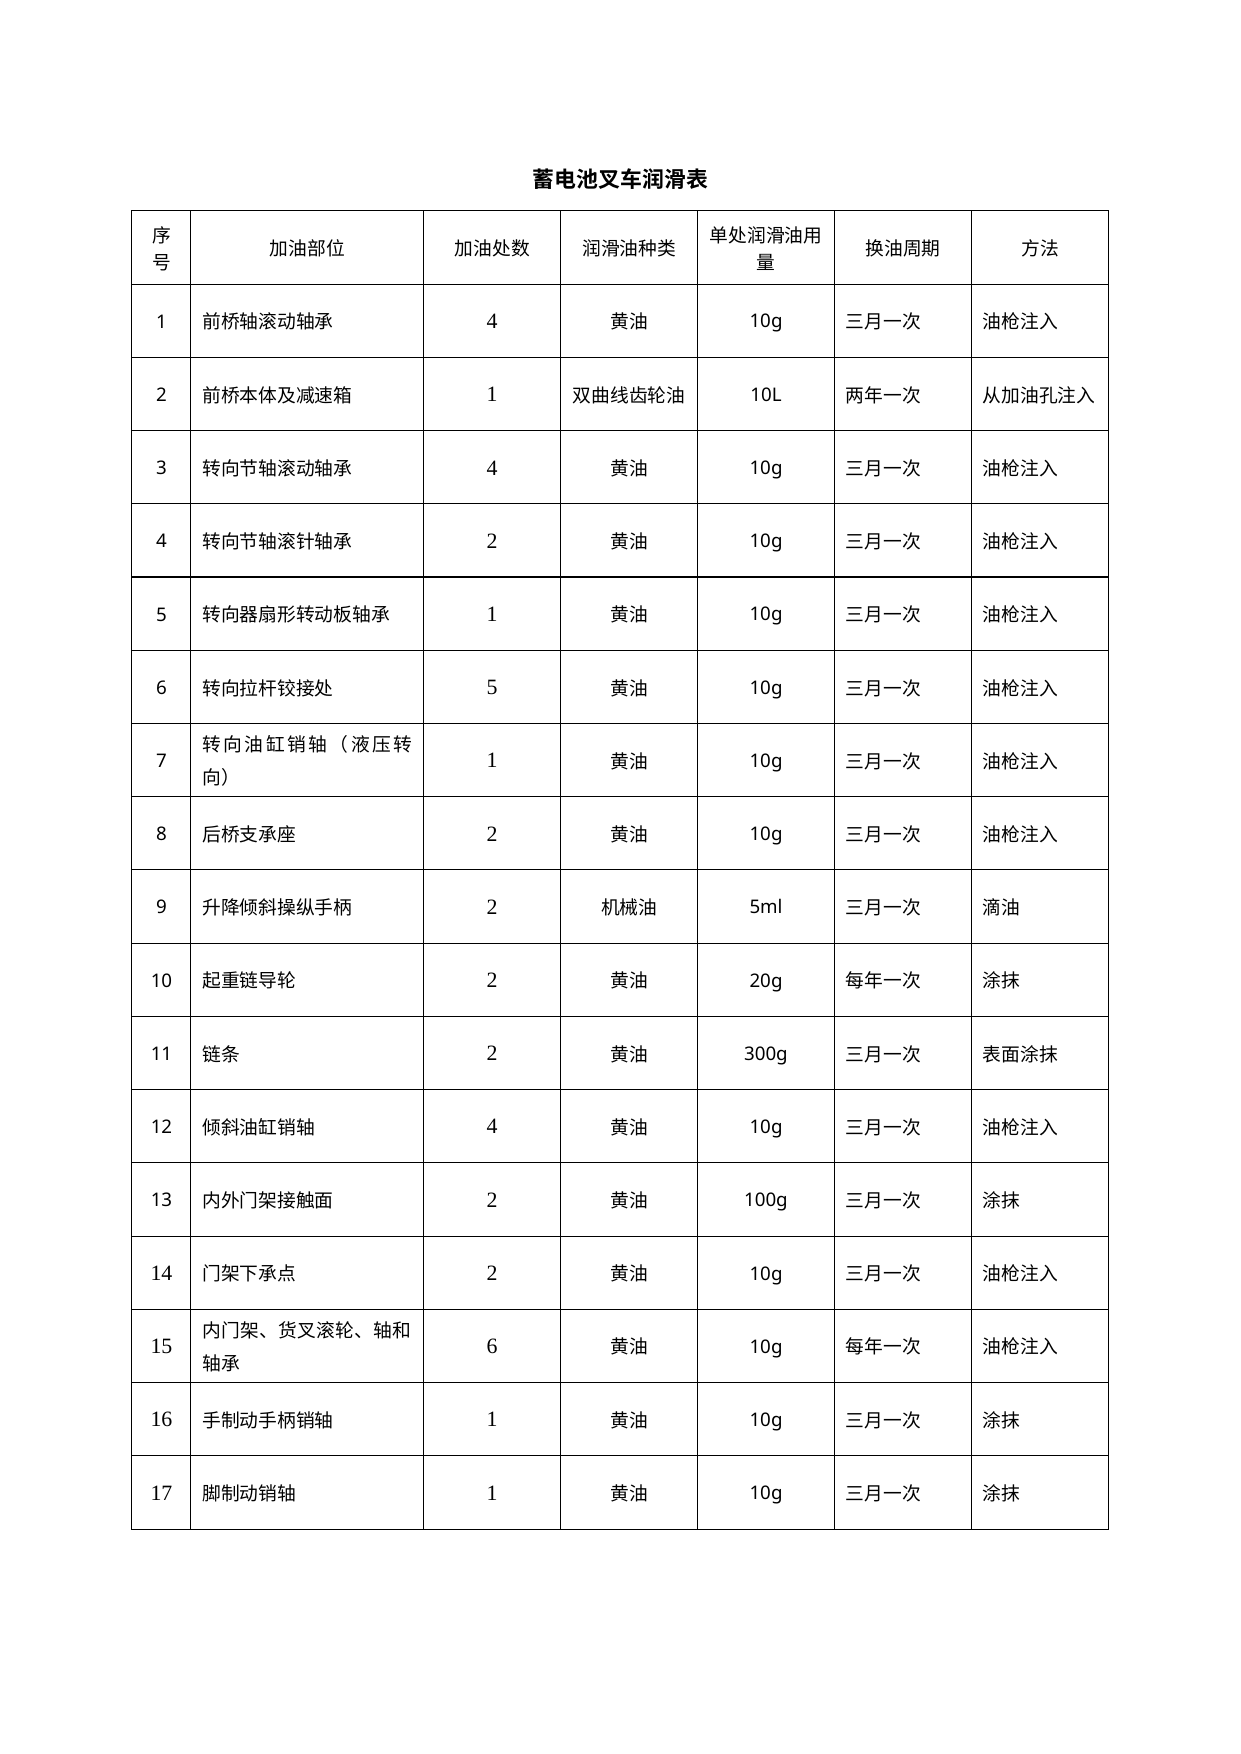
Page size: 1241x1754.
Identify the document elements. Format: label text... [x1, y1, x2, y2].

table_cell 黄油 [561, 1237, 697, 1309]
table_cell 转向节轴滚动轴承 [191, 431, 423, 503]
table_cell 黄油 [561, 1090, 697, 1162]
table_cell 内门架、货叉滚轮、轴和轴承 [191, 1310, 423, 1382]
table_cell 11 [132, 1017, 190, 1089]
table_cell 两年一次 [835, 358, 971, 430]
table_cell 涂抹 [972, 1383, 1108, 1455]
table_cell 三月一次 [835, 651, 971, 723]
table_cell 300g [698, 1017, 834, 1089]
table_cell 转向节轴滚针轴承 [191, 504, 423, 576]
table_cell 黄油 [561, 797, 697, 869]
table_cell 10g [698, 285, 834, 357]
table_cell 油枪注入 [972, 797, 1108, 869]
table_cell 17 [132, 1456, 190, 1528]
table_cell 1 [424, 1383, 560, 1455]
table_cell 油枪注入 [972, 504, 1108, 576]
table_cell 10g [698, 797, 834, 869]
table_header 换油周期 [835, 211, 971, 283]
table_cell 10g [698, 578, 834, 650]
table_cell 7 [132, 724, 190, 796]
table_cell 黄油 [561, 1456, 697, 1528]
table_cell 黄油 [561, 1017, 697, 1089]
table_cell 油枪注入 [972, 1090, 1108, 1162]
table_header 润滑油种类 [561, 211, 697, 283]
table_cell 油枪注入 [972, 1237, 1108, 1309]
table_cell 后桥支承座 [191, 797, 423, 869]
table_cell 10 [132, 944, 190, 1016]
table_cell 2 [424, 1237, 560, 1309]
table_cell 内外门架接触面 [191, 1163, 423, 1236]
table_cell 6 [132, 651, 190, 723]
table_cell 每年一次 [835, 944, 971, 1016]
table_cell 油枪注入 [972, 431, 1108, 503]
table_cell 转向油缸销轴（液压转向） [191, 724, 423, 796]
table_cell 表面涂抹 [972, 1017, 1108, 1089]
table_cell 2 [424, 797, 560, 869]
table_cell 三月一次 [835, 1237, 971, 1309]
table_cell 三月一次 [835, 285, 971, 357]
table_cell 门架下承点 [191, 1237, 423, 1309]
table_cell 手制动手柄销轴 [191, 1383, 423, 1455]
table_cell 4 [424, 285, 560, 357]
table_cell 黄油 [561, 578, 697, 650]
table_cell 2 [132, 358, 190, 430]
table_cell 黄油 [561, 1163, 697, 1236]
table_cell 1 [424, 1456, 560, 1528]
table_cell 油枪注入 [972, 724, 1108, 796]
table_cell 2 [424, 504, 560, 576]
table_cell 倾斜油缸销轴 [191, 1090, 423, 1162]
table_cell 10g [698, 431, 834, 503]
table_cell 黄油 [561, 651, 697, 723]
table_cell 10g [698, 504, 834, 576]
table_cell 三月一次 [835, 797, 971, 869]
table_cell 前桥轴滚动轴承 [191, 285, 423, 357]
table_cell 黄油 [561, 504, 697, 576]
table_cell 油枪注入 [972, 285, 1108, 357]
table_cell 100g [698, 1163, 834, 1236]
table_cell 涂抹 [972, 1456, 1108, 1528]
table_cell 三月一次 [835, 1163, 971, 1236]
table_cell 1 [424, 724, 560, 796]
table_cell 双曲线齿轮油 [561, 358, 697, 430]
table_cell 1 [424, 358, 560, 430]
table_cell 三月一次 [835, 431, 971, 503]
table_cell 黄油 [561, 944, 697, 1016]
table_cell 2 [424, 1017, 560, 1089]
table_cell 黄油 [561, 1383, 697, 1455]
table_cell 黄油 [561, 431, 697, 503]
table_cell 起重链导轮 [191, 944, 423, 1016]
table_cell 15 [132, 1310, 190, 1382]
table_cell 10g [698, 1090, 834, 1162]
table_cell 1 [424, 578, 560, 650]
table_cell 20g [698, 944, 834, 1016]
table_cell 6 [424, 1310, 560, 1382]
table_cell 5 [424, 651, 560, 723]
table_header 序号 [132, 211, 190, 283]
table_cell 10g [698, 1456, 834, 1528]
table_cell 8 [132, 797, 190, 869]
table_header 加油处数 [424, 211, 560, 283]
table_cell 转向拉杆铰接处 [191, 651, 423, 723]
table_cell 5 [132, 578, 190, 650]
table_cell 4 [424, 1090, 560, 1162]
table_cell 10L [698, 358, 834, 430]
table_cell 2 [424, 870, 560, 943]
table_cell 机械油 [561, 870, 697, 943]
table_cell 1 [132, 285, 190, 357]
table_cell 10g [698, 1310, 834, 1382]
table_cell 三月一次 [835, 1383, 971, 1455]
table_cell 三月一次 [835, 724, 971, 796]
table_cell 三月一次 [835, 504, 971, 576]
table_cell 9 [132, 870, 190, 943]
table_cell 黄油 [561, 724, 697, 796]
table_cell 三月一次 [835, 1017, 971, 1089]
table_cell 三月一次 [835, 870, 971, 943]
table_cell 4 [424, 431, 560, 503]
table_cell 每年一次 [835, 1310, 971, 1382]
table_cell 5ml [698, 870, 834, 943]
table_cell 黄油 [561, 285, 697, 357]
table_cell 10g [698, 1383, 834, 1455]
table_cell 油枪注入 [972, 578, 1108, 650]
table_cell 2 [424, 944, 560, 1016]
table_cell 三月一次 [835, 1456, 971, 1528]
text 蓄电池叉车润滑表 [112, 162, 1128, 194]
table_cell 升降倾斜操纵手柄 [191, 870, 423, 943]
table_header 方法 [972, 211, 1108, 283]
table_header 单处润滑油用量 [698, 211, 834, 283]
table_cell 13 [132, 1163, 190, 1236]
table_cell 16 [132, 1383, 190, 1455]
table_cell 涂抹 [972, 944, 1108, 1016]
table_cell 10g [698, 651, 834, 723]
table_cell 油枪注入 [972, 651, 1108, 723]
table_cell 油枪注入 [972, 1310, 1108, 1382]
table_cell 14 [132, 1237, 190, 1309]
table_cell 涂抹 [972, 1163, 1108, 1236]
table_cell 滴油 [972, 870, 1108, 943]
table_cell 三月一次 [835, 1090, 971, 1162]
table_cell 4 [132, 504, 190, 576]
table_cell 转向器扇形转动板轴承 [191, 578, 423, 650]
table_cell 黄油 [561, 1310, 697, 1382]
table_header 加油部位 [191, 211, 423, 283]
table_cell 从加油孔注入 [972, 358, 1108, 430]
table_cell 三月一次 [835, 578, 971, 650]
table_cell 链条 [191, 1017, 423, 1089]
table_cell 12 [132, 1090, 190, 1162]
table_cell 2 [424, 1163, 560, 1236]
table_cell 10g [698, 724, 834, 796]
table_cell 10g [698, 1237, 834, 1309]
table_cell 前桥本体及减速箱 [191, 358, 423, 430]
table_cell 脚制动销轴 [191, 1456, 423, 1528]
table_cell 3 [132, 431, 190, 503]
